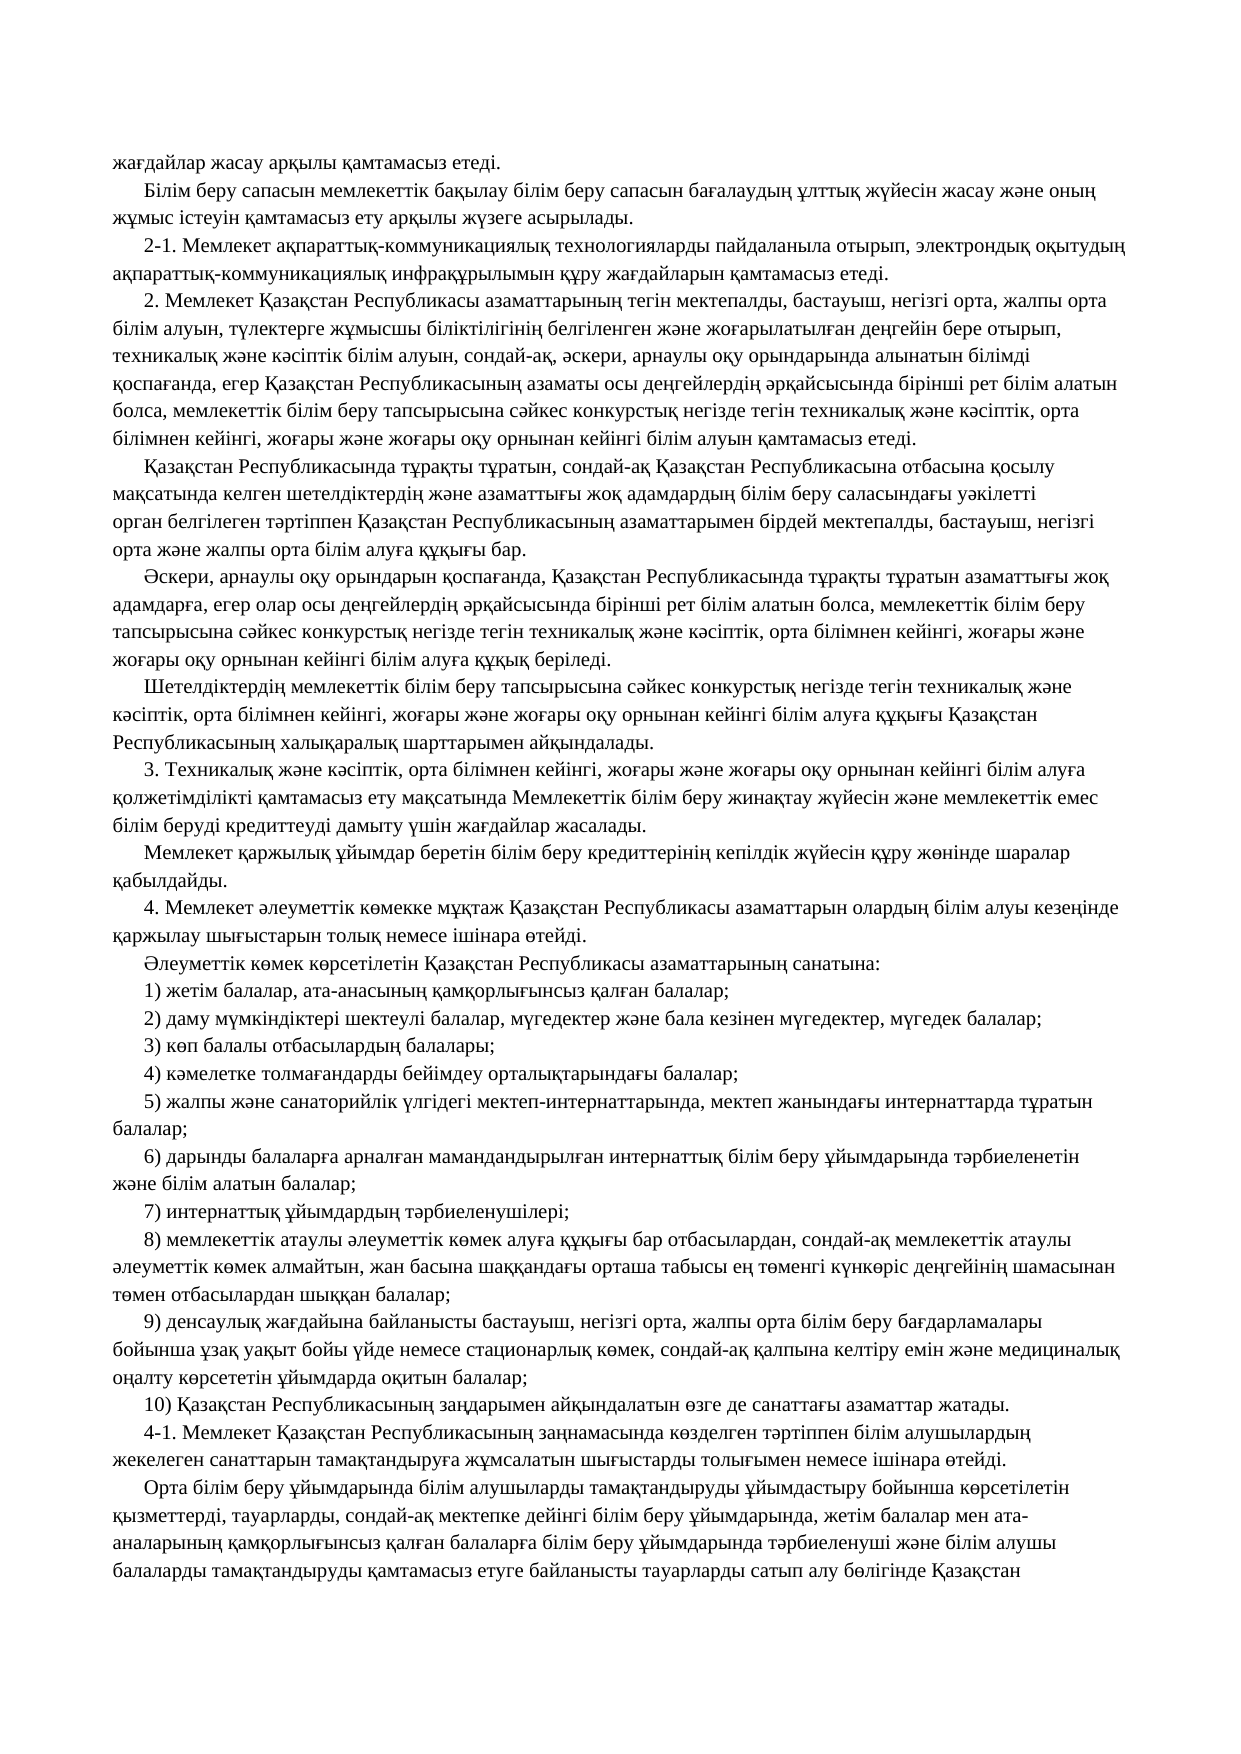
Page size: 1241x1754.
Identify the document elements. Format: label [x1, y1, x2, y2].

text [112, 150, 1128, 1582]
